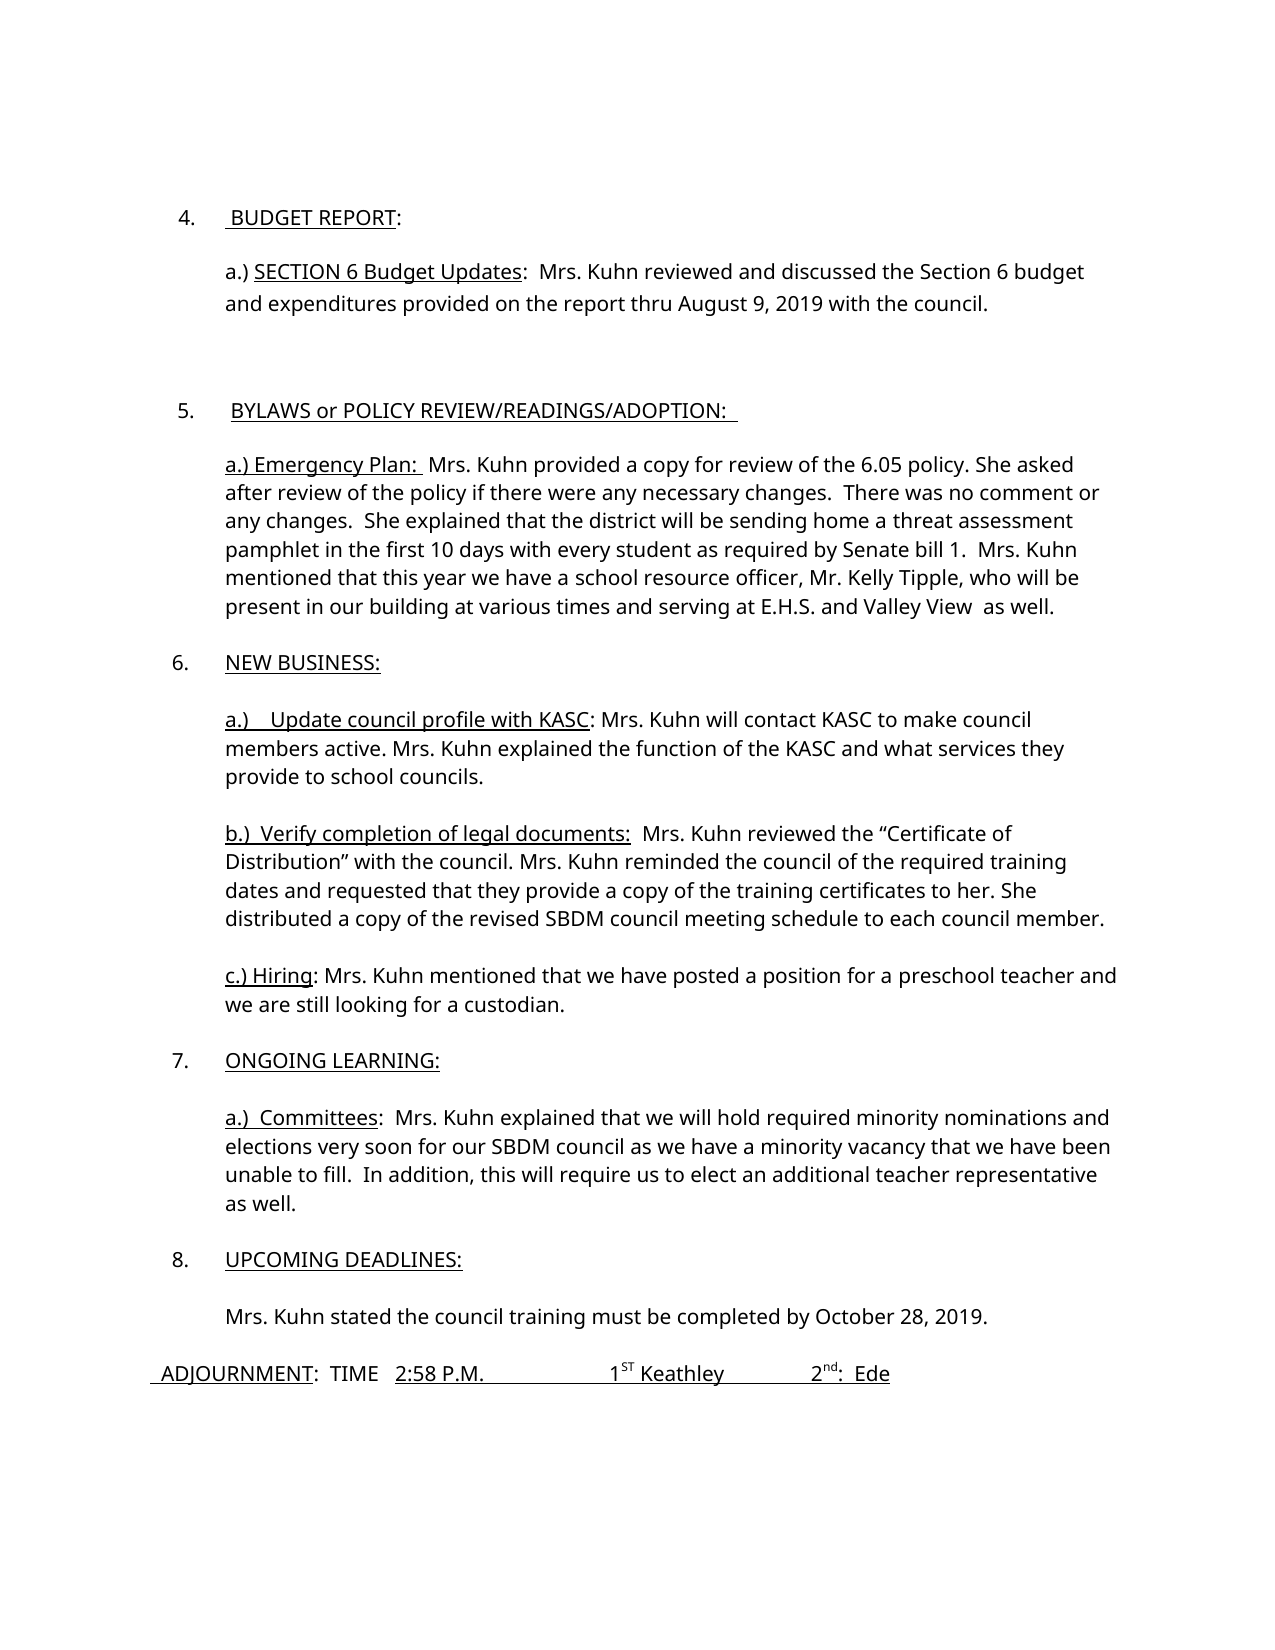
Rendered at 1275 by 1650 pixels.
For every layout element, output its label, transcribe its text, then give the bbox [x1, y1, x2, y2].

text 7. ONGOING LEARNING: [150, 1047, 1125, 1075]
text a.) Emergency Plan: Mrs. Kuhn provided a copy for review of the 6.05 policy. She asked after review of the policy if there were any necessary changes. There was no comment or any changes. She explained that the district will be sending home a threat assessment pamphlet in the first 10 days with every student as required by Senate bill 1. Mrs. Kuhn mentioned that this year we have a school resource officer, Mr. Kelly Tipple, who will be present in our building at various times and serving at E.H.S. and Valley View as well. [225, 450, 1125, 620]
text Mrs. Kuhn stated the council training must be completed by October 28, 2019. [225, 1302, 1125, 1331]
text 6. NEW BUSINESS: [150, 648, 1125, 677]
text 4. BUDGET REPORT: [178, 203, 1125, 232]
text a.) SECTION 6 Budget Updates: Mrs. Kuhn reviewed and discussed the Section 6 budget and expenditures provided on the report thru August 9, 2019 with the council. [178, 257, 1125, 318]
text c.) Hiring: Mrs. Kuhn mentioned that we have posted a position for a preschool teacher and we are still looking for a custodian. [225, 961, 1125, 1018]
text ADJOURNMENT: TIME 2:58 P.M. 1ST Keathley 2nd: Ede [150, 1359, 1125, 1387]
text a.) Committees: Mrs. Kuhn explained that we will hold required minority nominations and elections very soon for our SBDM council as we have a minority vacancy that we have been unable to fill. In addition, this will require us to elect an additional teacher representative as well. [225, 1103, 1125, 1217]
text a.) Update council profile with KASC: Mrs. Kuhn will contact KASC to make council members active. Mrs. Kuhn explained the function of the KASC and what services they provide to school councils. [225, 705, 1125, 791]
text 8. UPCOMING DEADLINES: [150, 1246, 1125, 1274]
text b.) Verify completion of legal documents: Mrs. Kuhn reviewed the “Certificate of Distribution” with the council. Mrs. Kuhn reminded the council of the required training dates and requested that they provide a copy of the training certificates to her. She distributed a copy of the revised SBDM council meeting schedule to each council member. [225, 819, 1125, 933]
text 5. BYLAWS or POLICY REVIEW/READINGS/ADOPTION: [150, 396, 1125, 425]
